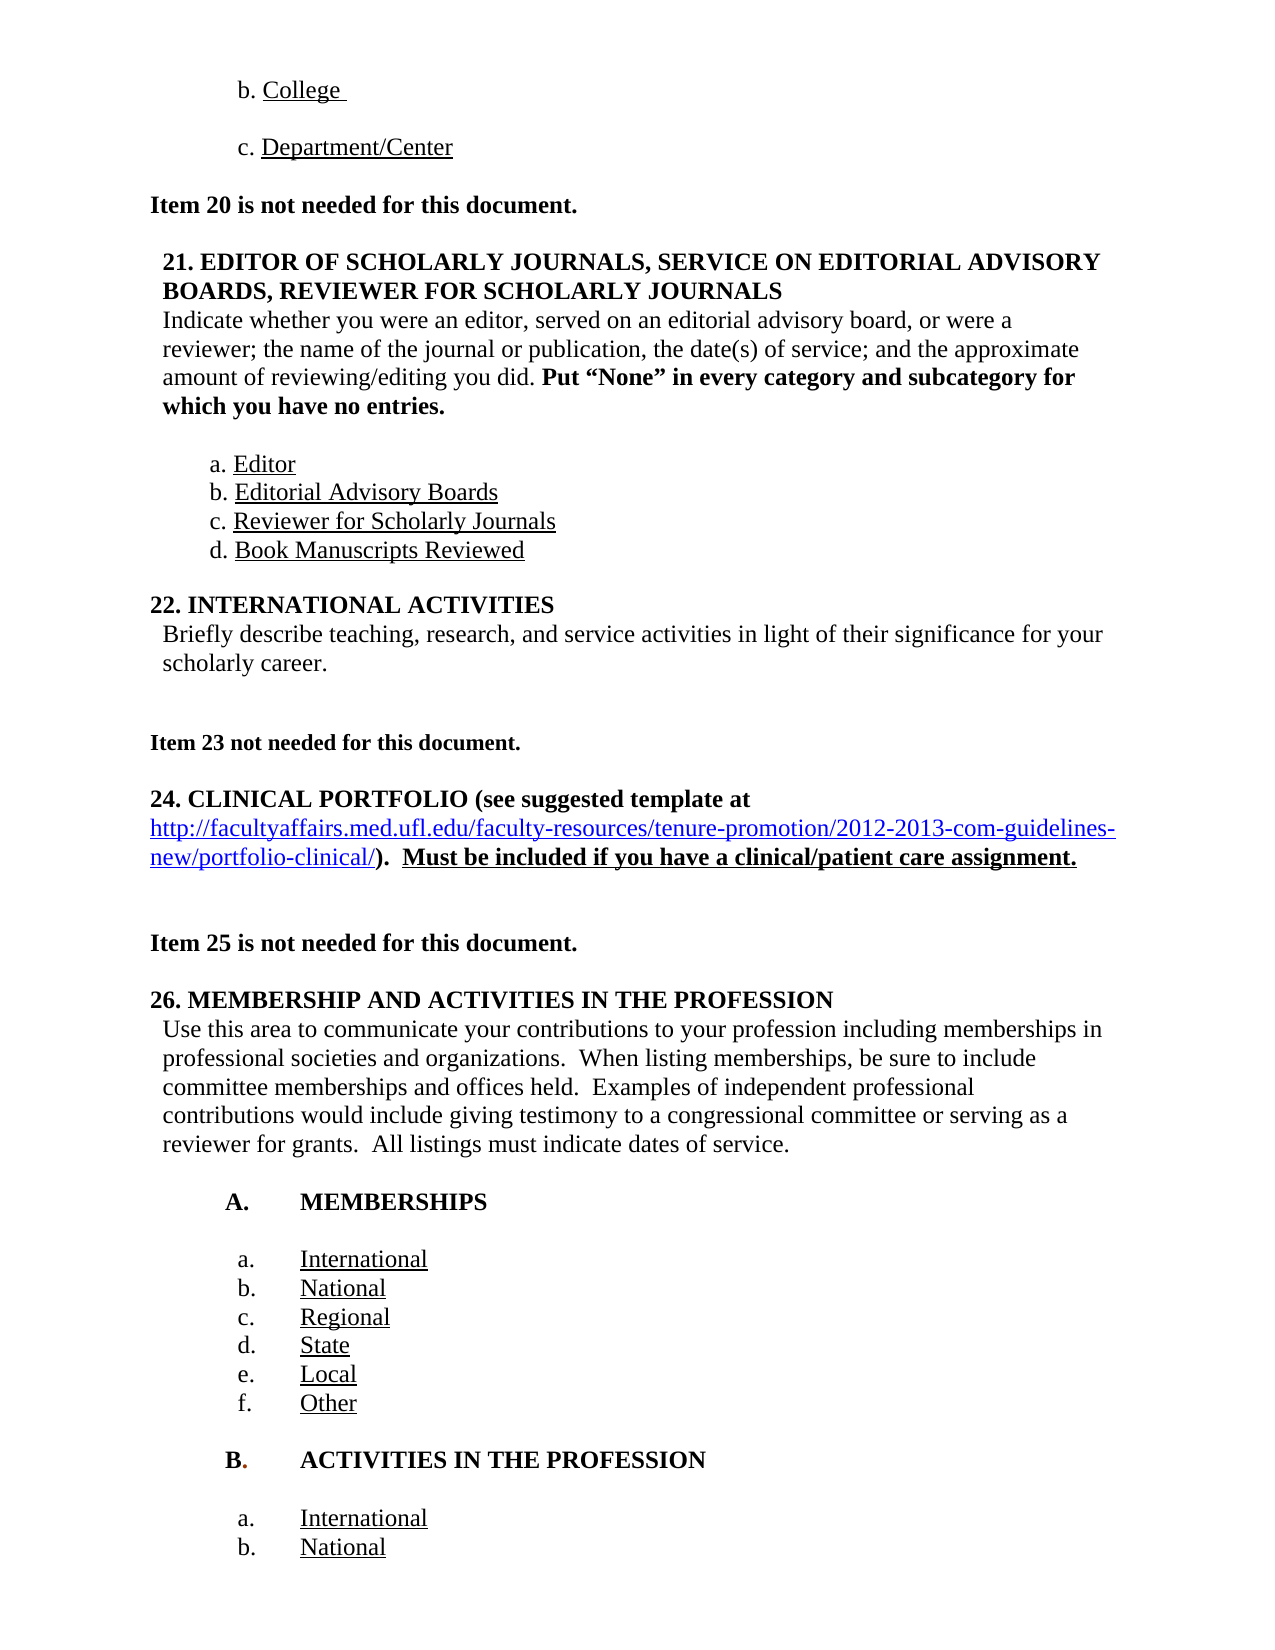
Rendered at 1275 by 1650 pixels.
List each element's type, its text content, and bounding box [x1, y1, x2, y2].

text b. College [162, 75, 1112, 104]
text A. MEMBERSHIPS [162, 1187, 1112, 1215]
text c. Reviewer for Scholarly Journals [209, 506, 1112, 535]
title 24. CLINICAL PORTFOLIO (see suggested template at http://facultyaffairs.med.ufl.edu/faculty-resources/tenure-promotion/2012-2013-com-guidelines-new/portfolio-clinical/). Must be included if you have a clinical/patient care assignment. [150, 784, 1125, 870]
text Briefly describe teaching, research, and service activities in light of their significance for your scholarly career. [162, 619, 1112, 676]
text Item 20 is not needed for this document. [150, 190, 1125, 219]
text Item 23 not needed for this document. [150, 729, 1125, 755]
text a. International [162, 1503, 1112, 1532]
text c. Regional [162, 1302, 1112, 1330]
text BOARDS, REVIEWER FOR SCHOLARLY JOURNALS [162, 276, 1112, 305]
text a. Editor [209, 449, 1112, 477]
text a. International [162, 1244, 1112, 1273]
text d. Book Manuscripts Reviewed [191, 535, 1112, 564]
text 21. EDITOR OF SCHOLARLY JOURNALS, SERVICE ON EDITORIAL ADVISORY [162, 247, 1112, 276]
text c. Department/Center [162, 132, 1112, 161]
text b. National [162, 1273, 1112, 1302]
text Use this area to communicate your contributions to your profession including memberships in professional societies and organizations. When listing memberships, be sure to include committee memberships and offices held. Examples of independent professional contributions would include giving testimony to a congressional committee or serving as a reviewer for grants. All listings must indicate dates of service. [162, 1014, 1112, 1158]
text b. Editorial Advisory Boards [209, 477, 1112, 506]
text e. Local [162, 1359, 1112, 1388]
text Indicate whether you were an editor, served on an editorial advisory board, or were a reviewer; the name of the journal or publication, the date(s) of service; and the approximate amount of reviewing/editing you did. Put “None” in every category and subcategory for which you have no entries. [162, 305, 1112, 420]
text 22. INTERNATIONAL ACTIVITIES [150, 590, 1112, 619]
text d. State [162, 1330, 1112, 1359]
text b. National [162, 1532, 1112, 1560]
text 26. MEMBERSHIP AND ACTIVITIES IN THE PROFESSION [150, 985, 1112, 1014]
text f. Other [162, 1388, 1112, 1417]
text Item 25 is not needed for this document. [150, 928, 1112, 957]
text B. ACTIVITIES IN THE PROFESSION [162, 1445, 1112, 1474]
